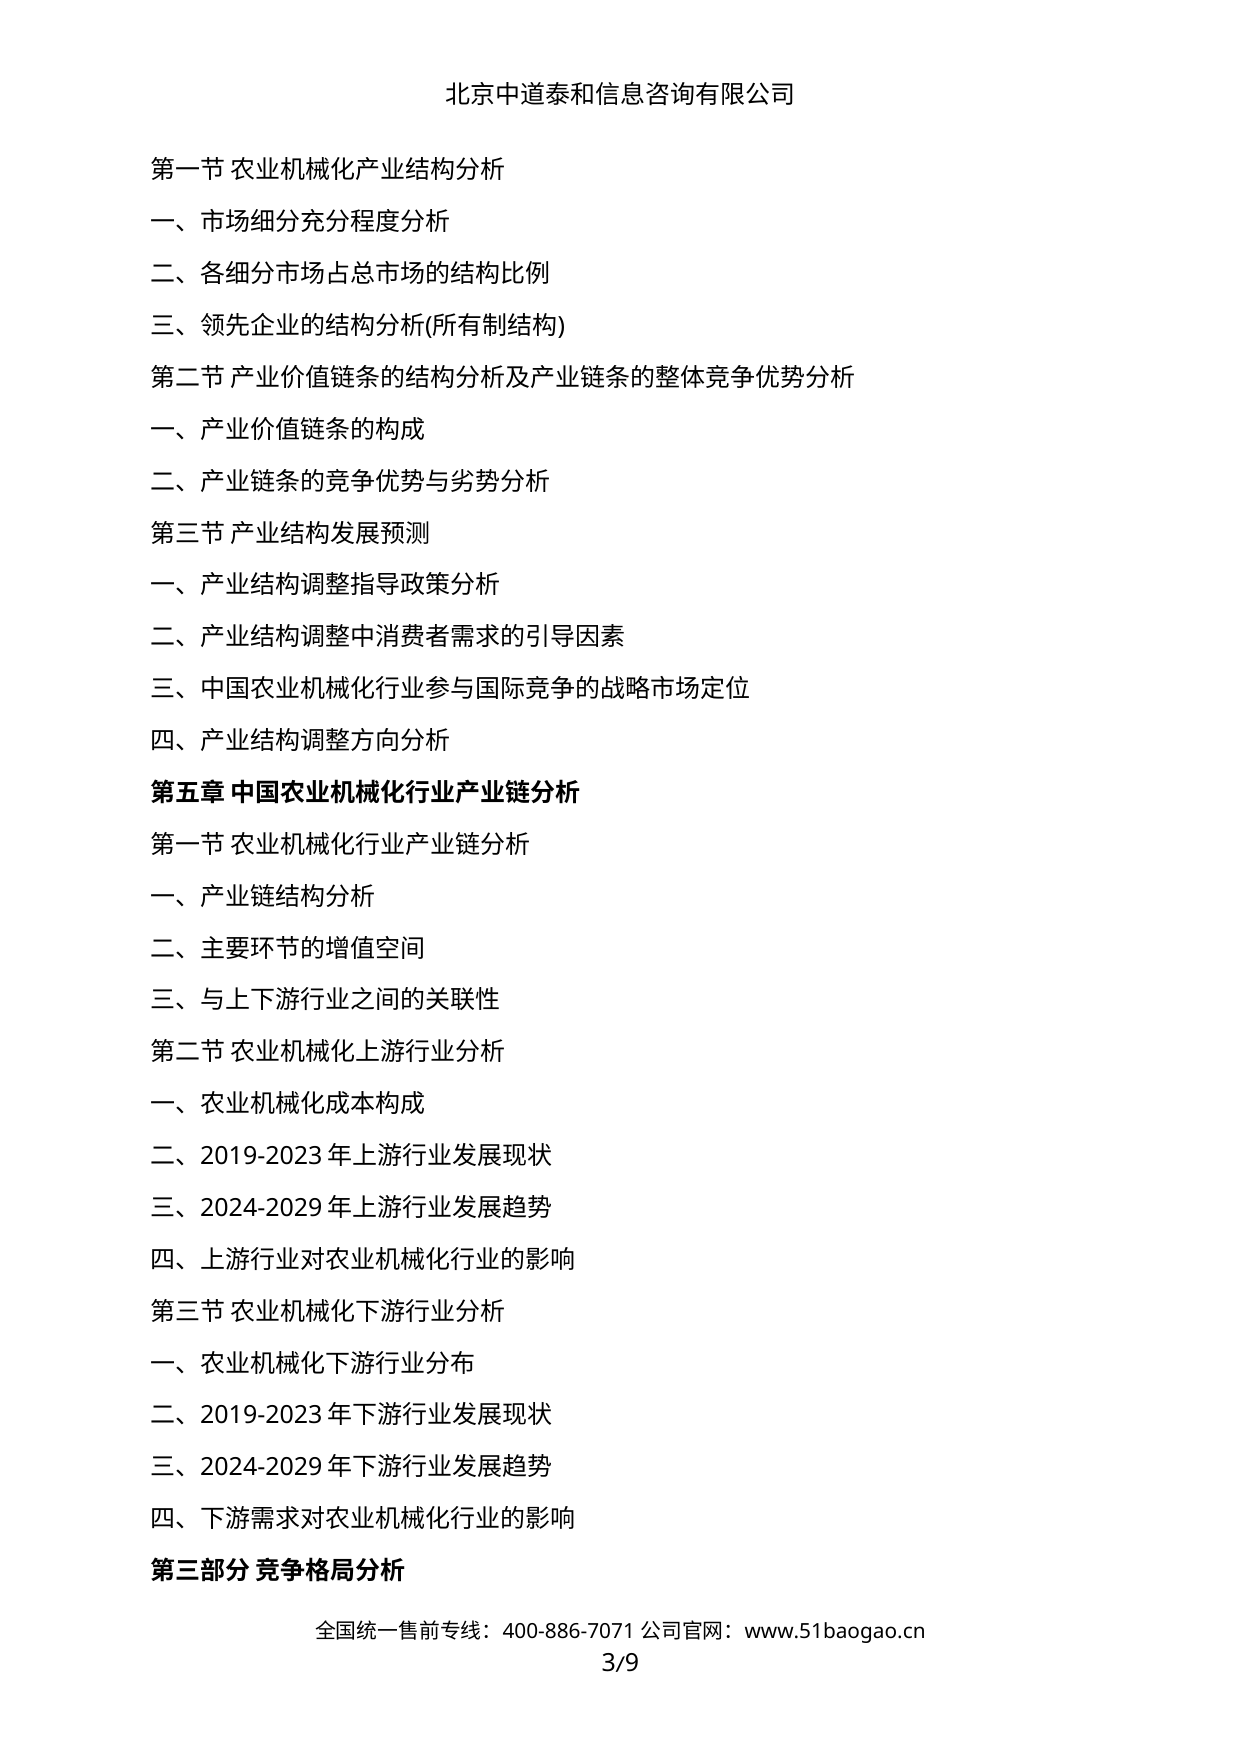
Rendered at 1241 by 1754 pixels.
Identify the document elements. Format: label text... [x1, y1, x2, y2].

text 三、2024-2029年下游行业发展趋势 [150, 1447, 1090, 1483]
text 一、产业价值链条的构成 [150, 409, 1090, 446]
text 第一节 农业机械化行业产业链分析 [150, 824, 1090, 861]
text 第二节 农业机械化上游行业分析 [150, 1032, 1090, 1068]
text 三、2024-2029年上游行业发展趋势 [150, 1187, 1090, 1224]
text 一、市场细分充分程度分析 [150, 202, 1090, 238]
text 第一节 农业机械化产业结构分析 [150, 150, 1090, 186]
text 三、与上下游行业之间的关联性 [150, 980, 1090, 1016]
text 一、产业结构调整指导政策分析 [150, 565, 1090, 601]
text 四、下游需求对农业机械化行业的影响 [150, 1499, 1090, 1535]
text 一、农业机械化下游行业分布 [150, 1343, 1090, 1379]
text 第三部分 竞争格局分析 [150, 1551, 1090, 1587]
text 三、中国农业机械化行业参与国际竞争的战略市场定位 [150, 669, 1090, 705]
text 第三节 产业结构发展预测 [150, 513, 1090, 549]
text 二、各细分市场占总市场的结构比例 [150, 254, 1090, 290]
text 二、产业结构调整中消费者需求的引导因素 [150, 617, 1090, 653]
text 四、上游行业对农业机械化行业的影响 [150, 1239, 1090, 1276]
text 三、领先企业的结构分析(所有制结构) [150, 306, 1090, 342]
text 一、产业链结构分析 [150, 876, 1090, 912]
text 二、2019-2023年下游行业发展现状 [150, 1395, 1090, 1431]
text 二、2019-2023年上游行业发展现状 [150, 1136, 1090, 1172]
text 一、农业机械化成本构成 [150, 1084, 1090, 1120]
text 第二节 产业价值链条的结构分析及产业链条的整体竞争优势分析 [150, 357, 1090, 394]
text 第三节 农业机械化下游行业分析 [150, 1291, 1090, 1327]
text 四、产业结构调整方向分析 [150, 721, 1090, 757]
text 二、产业链条的竞争优势与劣势分析 [150, 461, 1090, 497]
text 第五章 中国农业机械化行业产业链分析 [150, 772, 1090, 809]
text 二、主要环节的增值空间 [150, 928, 1090, 964]
